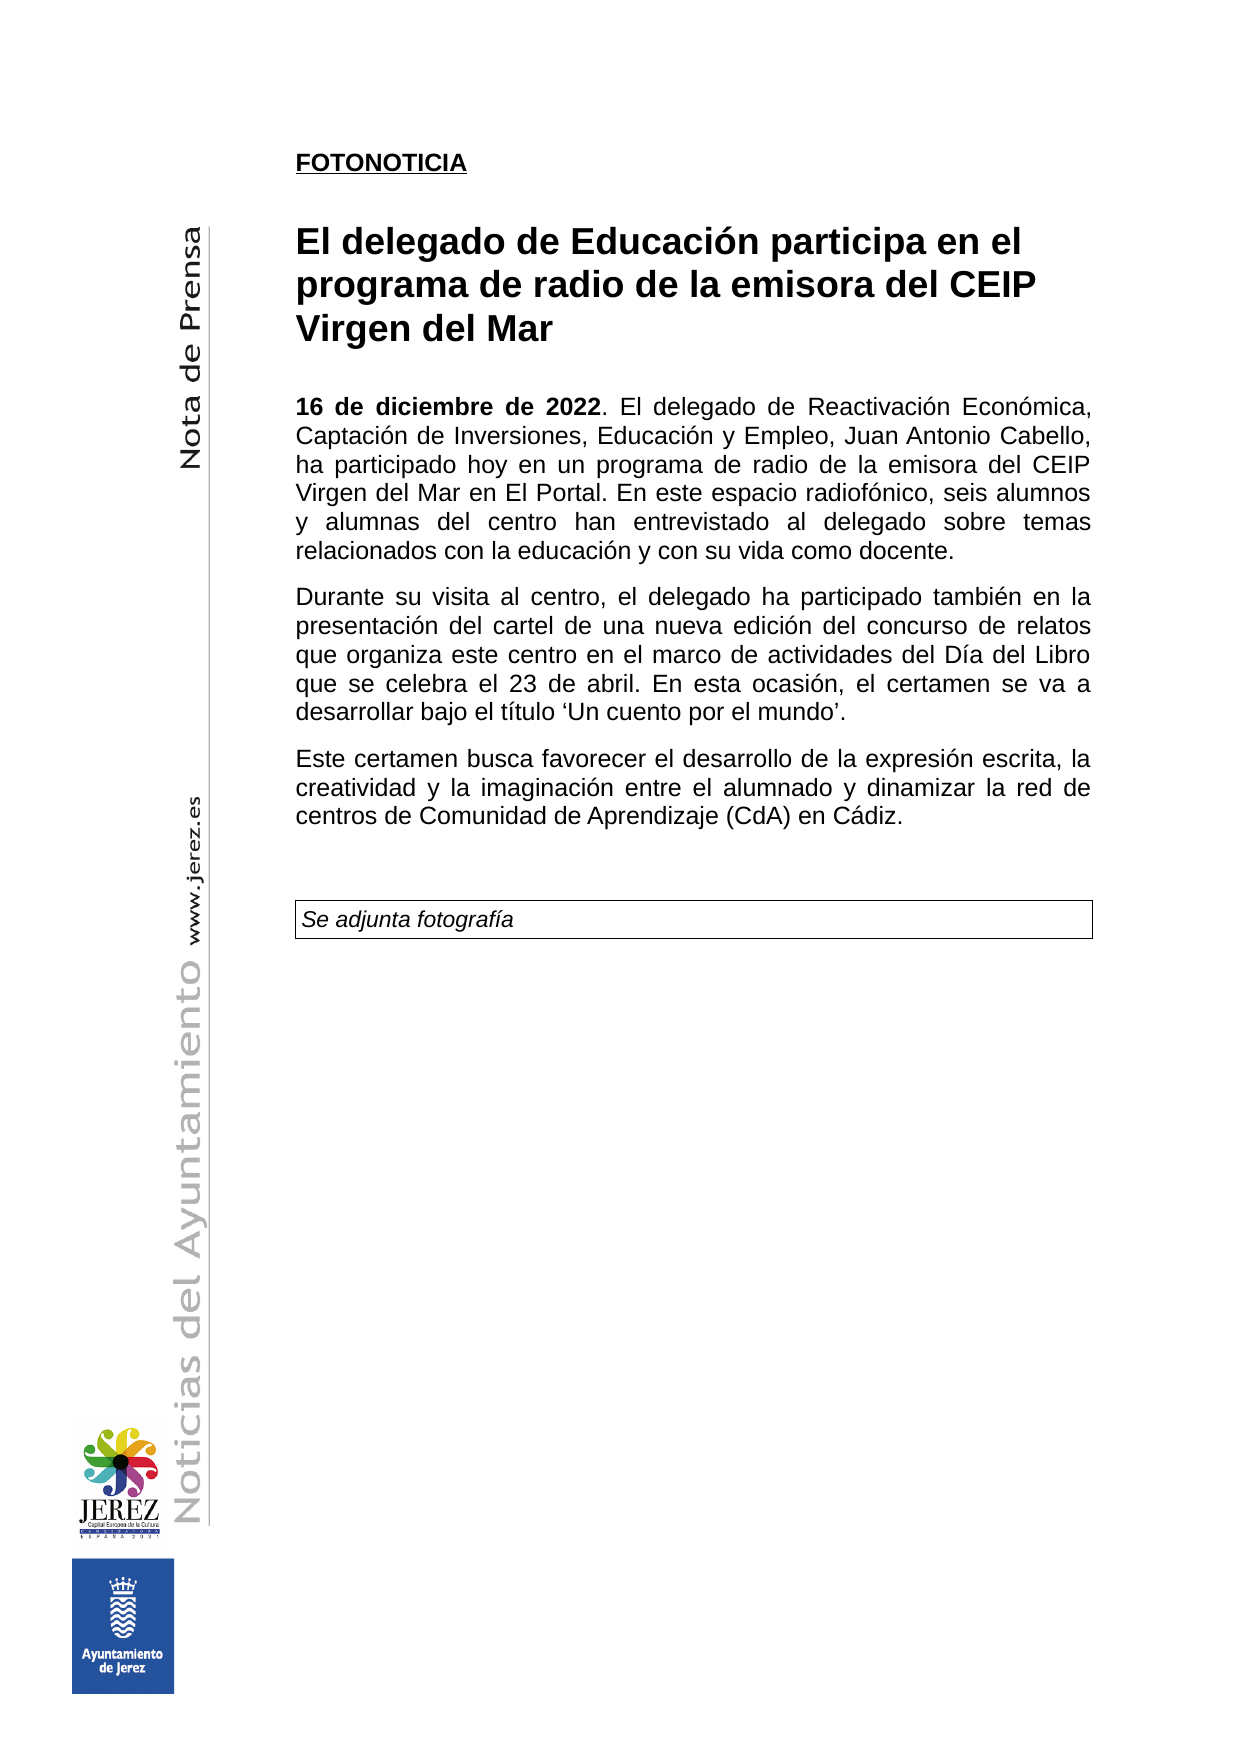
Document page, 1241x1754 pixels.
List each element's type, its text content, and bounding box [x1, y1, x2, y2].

text FOTONOTICIA [295, 148, 1092, 176]
text El delegado de Educación participa en el programa de radio de la emisora del CEIP Virgen del Mar [295, 219, 1092, 349]
picture [72, 225, 210, 1694]
table_header Se adjunta fotografía [296, 901, 1092, 938]
text 16 de diciembre de 2022. El delegado de Reactivación Económica, Captación de Inversiones, Educación y Empleo, Juan Antonio Cabello, ha participado hoy en un programa de radio de la emisora del CEIP Virgen del Mar en El Portal. En este espacio radiofónico, seis alumnos y alumnas del centro han entrevistado al delegado sobre temas relacionados con la educación y con su vida como docente. [295, 392, 1092, 564]
text Durante su visita al centro, el delegado ha participado también en la presentación del cartel de una nueva edición del concurso de relatos que organiza este centro en el marco de actividades del Día del Libro que se celebra el 23 de abril. En esta ocasión, el certamen se va a desarrollar bajo el título ‘Un cuento por el mundo’. [295, 582, 1092, 726]
text Este certamen busca favorecer el desarrollo de la expresión escrita, la creatividad y la imaginación entre el alumnado y dinamizar la red de centros de Comunidad de Aprendizaje (CdA) en Cádiz. [295, 744, 1092, 830]
